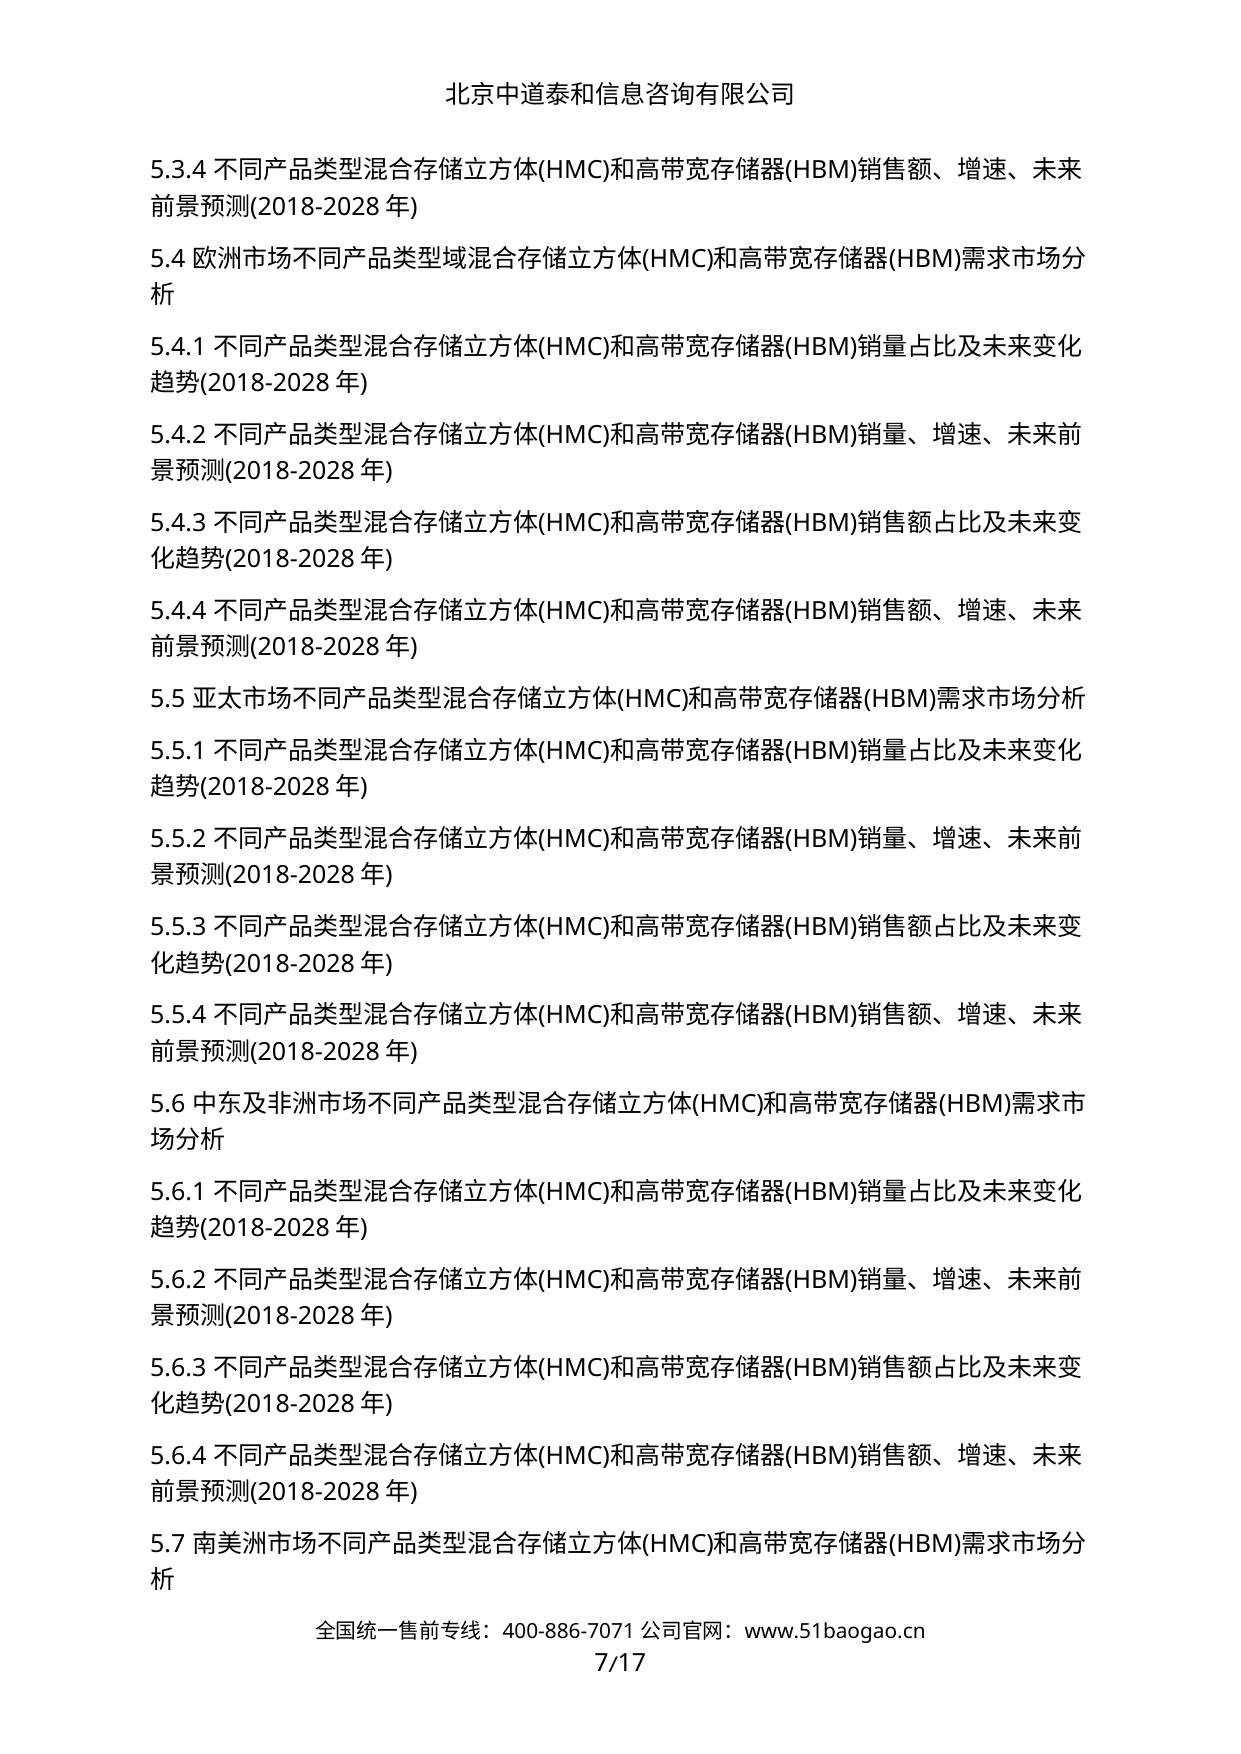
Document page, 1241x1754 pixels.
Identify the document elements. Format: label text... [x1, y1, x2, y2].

text 5.5.2 不同产品类型混合存储立方体(HMC)和高带宽存储器(HBM)销量、增速、未来前景预测(2018-2028年) [150, 819, 1090, 891]
text 5.6.2 不同产品类型混合存储立方体(HMC)和高带宽存储器(HBM)销量、增速、未来前景预测(2018-2028年) [150, 1259, 1090, 1332]
text 5.4.4 不同产品类型混合存储立方体(HMC)和高带宽存储器(HBM)销售额、增速、未来前景预测(2018-2028年) [150, 591, 1090, 663]
text 5.5 亚太市场不同产品类型混合存储立方体(HMC)和高带宽存储器(HBM)需求市场分析 [150, 679, 1090, 715]
text 5.6.1 不同产品类型混合存储立方体(HMC)和高带宽存储器(HBM)销量占比及未来变化趋势(2018-2028年) [150, 1171, 1090, 1244]
text 5.4.3 不同产品类型混合存储立方体(HMC)和高带宽存储器(HBM)销售额占比及未来变化趋势(2018-2028年) [150, 502, 1090, 575]
text 5.7 南美洲市场不同产品类型混合存储立方体(HMC)和高带宽存储器(HBM)需求市场分析 [150, 1524, 1090, 1596]
text 5.4.2 不同产品类型混合存储立方体(HMC)和高带宽存储器(HBM)销量、增速、未来前景预测(2018-2028年) [150, 414, 1090, 487]
text 5.5.1 不同产品类型混合存储立方体(HMC)和高带宽存储器(HBM)销量占比及未来变化趋势(2018-2028年) [150, 731, 1090, 803]
text 5.3.4 不同产品类型混合存储立方体(HMC)和高带宽存储器(HBM)销售额、增速、未来前景预测(2018-2028年) [150, 150, 1090, 222]
text 5.6 中东及非洲市场不同产品类型混合存储立方体(HMC)和高带宽存储器(HBM)需求市场分析 [150, 1083, 1090, 1156]
text 5.5.4 不同产品类型混合存储立方体(HMC)和高带宽存储器(HBM)销售额、增速、未来前景预测(2018-2028年) [150, 995, 1090, 1067]
text 5.6.3 不同产品类型混合存储立方体(HMC)和高带宽存储器(HBM)销售额占比及未来变化趋势(2018-2028年) [150, 1347, 1090, 1420]
text 5.4 欧洲市场不同产品类型域混合存储立方体(HMC)和高带宽存储器(HBM)需求市场分析 [150, 238, 1090, 311]
text 5.6.4 不同产品类型混合存储立方体(HMC)和高带宽存储器(HBM)销售额、增速、未来前景预测(2018-2028年) [150, 1436, 1090, 1508]
text 5.5.3 不同产品类型混合存储立方体(HMC)和高带宽存储器(HBM)销售额占比及未来变化趋势(2018-2028年) [150, 907, 1090, 979]
text 5.4.1 不同产品类型混合存储立方体(HMC)和高带宽存储器(HBM)销量占比及未来变化趋势(2018-2028年) [150, 326, 1090, 399]
